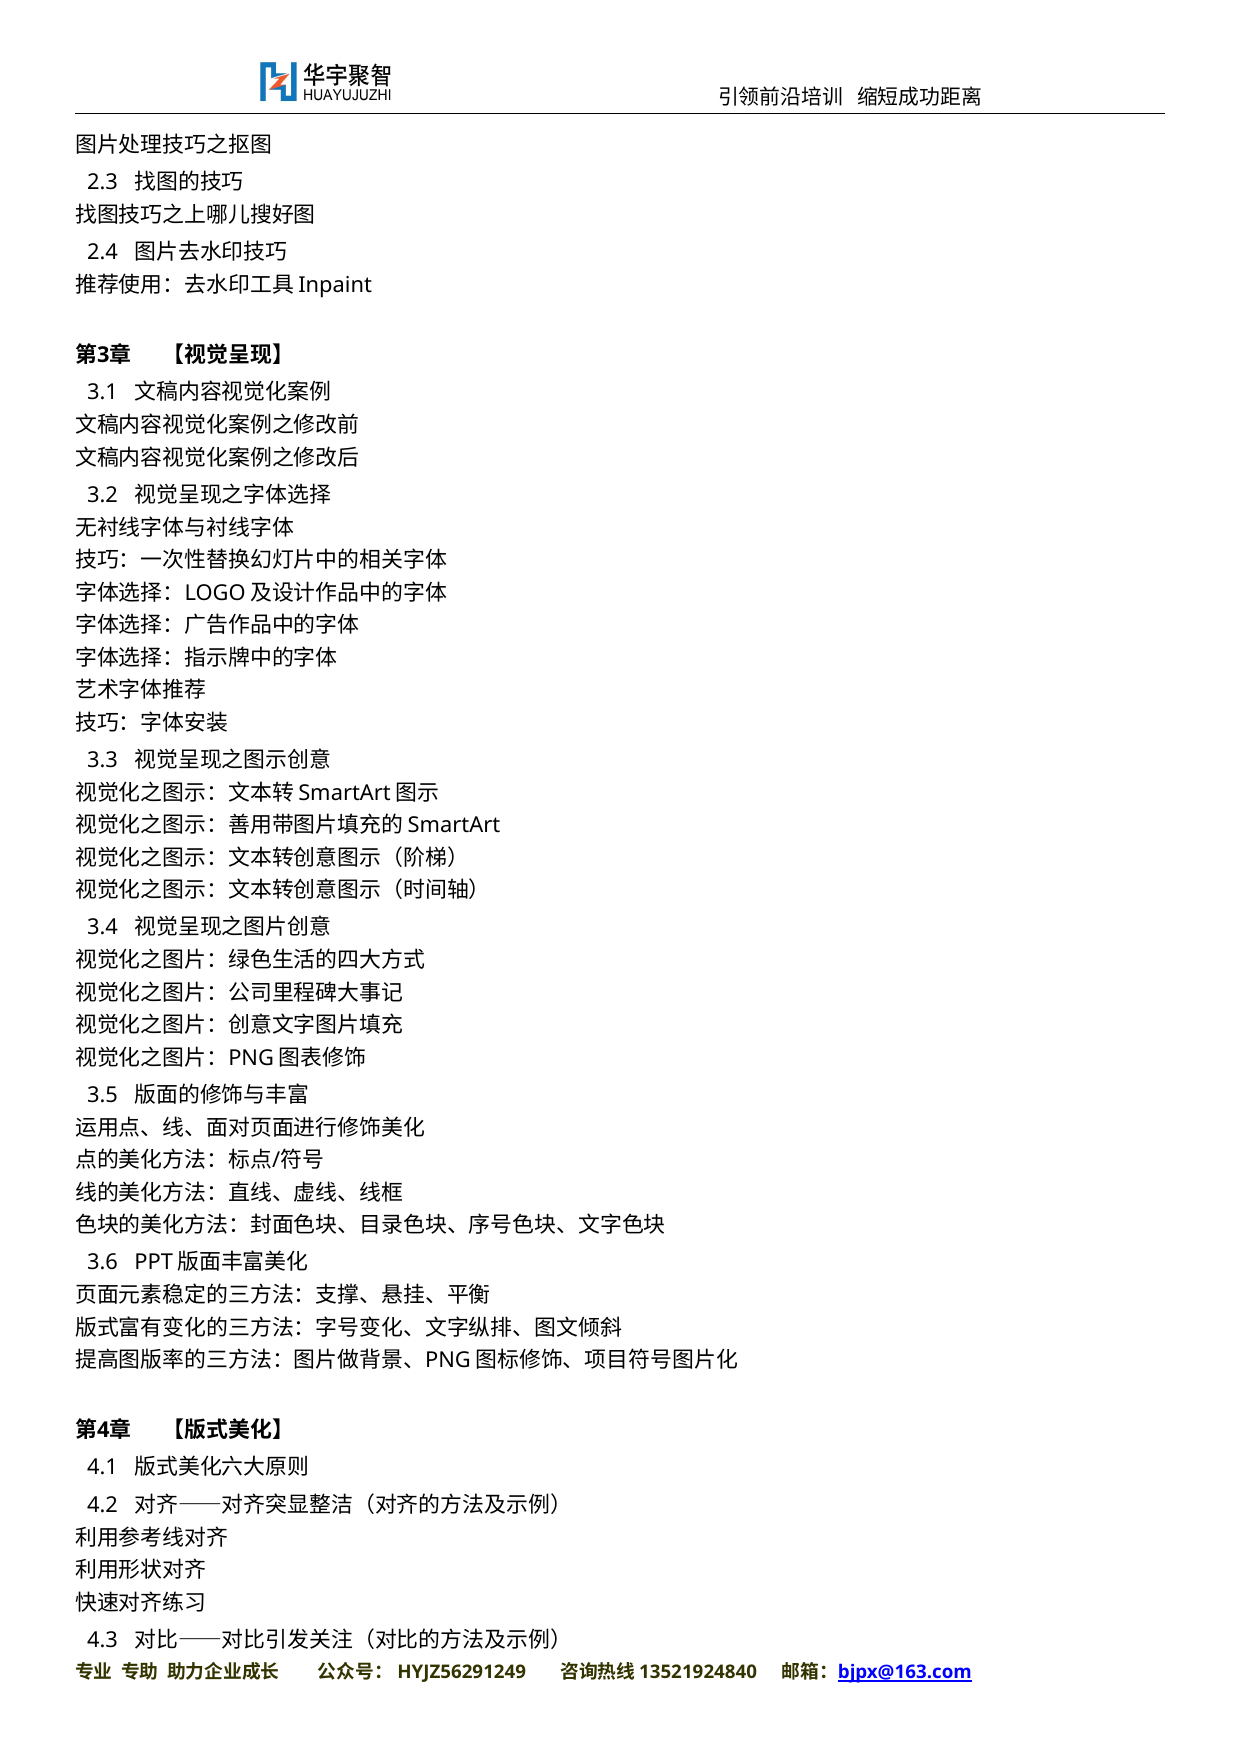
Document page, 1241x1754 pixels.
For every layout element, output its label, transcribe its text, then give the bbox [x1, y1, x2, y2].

text 技巧：一次性替换幻灯片中的相关字体 [75, 542, 1165, 574]
text 线的美化方法：直线、虚线、线框 [75, 1174, 1165, 1207]
text 视觉化之图示：文本转创意图示（时间轴） [75, 872, 1165, 904]
text 视觉化之图示：文本转创意图示（阶梯） [75, 839, 1165, 872]
text 技巧：字体安装 [75, 704, 1165, 737]
subtitle PPT版面丰富美化 [87, 1239, 1165, 1277]
subtitle 文稿内容视觉化案例 [87, 369, 1165, 407]
text 找图技巧之上哪儿搜好图 [75, 197, 1165, 229]
subtitle 版式美化六大原则 [87, 1444, 1165, 1482]
subtitle 对齐——对齐突显整洁（对齐的方法及示例） [87, 1482, 1165, 1519]
text 利用参考线对齐 [75, 1519, 1165, 1552]
text 提高图版率的三方法：图片做背景、PNG图标修饰、项目符号图片化 [75, 1342, 1165, 1374]
text 文稿内容视觉化案例之修改前 [75, 407, 1165, 439]
text 视觉化之图片：公司里程碑大事记 [75, 974, 1165, 1007]
subtitle 图片去水印技巧 [87, 229, 1165, 267]
text 版式富有变化的三方法：字号变化、文字纵排、图文倾斜 [75, 1309, 1165, 1342]
text 点的美化方法：标点/符号 [75, 1142, 1165, 1174]
subtitle 版面的修饰与丰富 [87, 1072, 1165, 1109]
text 文稿内容视觉化案例之修改后 [75, 439, 1165, 472]
subtitle 【视觉呈现】 [75, 332, 1165, 369]
text 色块的美化方法：封面色块、目录色块、序号色块、文字色块 [75, 1207, 1165, 1239]
text 视觉化之图示：文本转SmartArt图示 [75, 774, 1165, 807]
subtitle 【版式美化】 [75, 1407, 1165, 1444]
text 图片处理技巧之抠图 [75, 127, 1165, 159]
text 视觉化之图片：绿色生活的四大方式 [75, 942, 1165, 974]
text 艺术字体推荐 [75, 672, 1165, 704]
text 字体选择：指示牌中的字体 [75, 639, 1165, 672]
text 视觉化之图片：创意文字图片填充 [75, 1007, 1165, 1039]
subtitle 视觉呈现之图示创意 [87, 737, 1165, 774]
subtitle 找图的技巧 [87, 159, 1165, 197]
text 利用形状对齐 [75, 1552, 1165, 1584]
text 字体选择：LOGO及设计作品中的字体 [75, 574, 1165, 607]
text 无衬线字体与衬线字体 [75, 509, 1165, 542]
text 推荐使用：去水印工具Inpaint [75, 267, 1165, 299]
text 字体选择：广告作品中的字体 [75, 607, 1165, 639]
text 快速对齐练习 [75, 1584, 1165, 1617]
text 视觉化之图片：PNG图表修饰 [75, 1039, 1165, 1072]
text 页面元素稳定的三方法：支撑、悬挂、平衡 [75, 1277, 1165, 1309]
subtitle 视觉呈现之字体选择 [87, 472, 1165, 509]
subtitle 视觉呈现之图片创意 [87, 904, 1165, 942]
subtitle 对比——对比引发关注（对比的方法及示例） [87, 1617, 1165, 1654]
text 视觉化之图示：善用带图片填充的SmartArt [75, 807, 1165, 839]
text 运用点、线、面对页面进行修饰美化 [75, 1109, 1165, 1142]
picture [258, 59, 393, 105]
